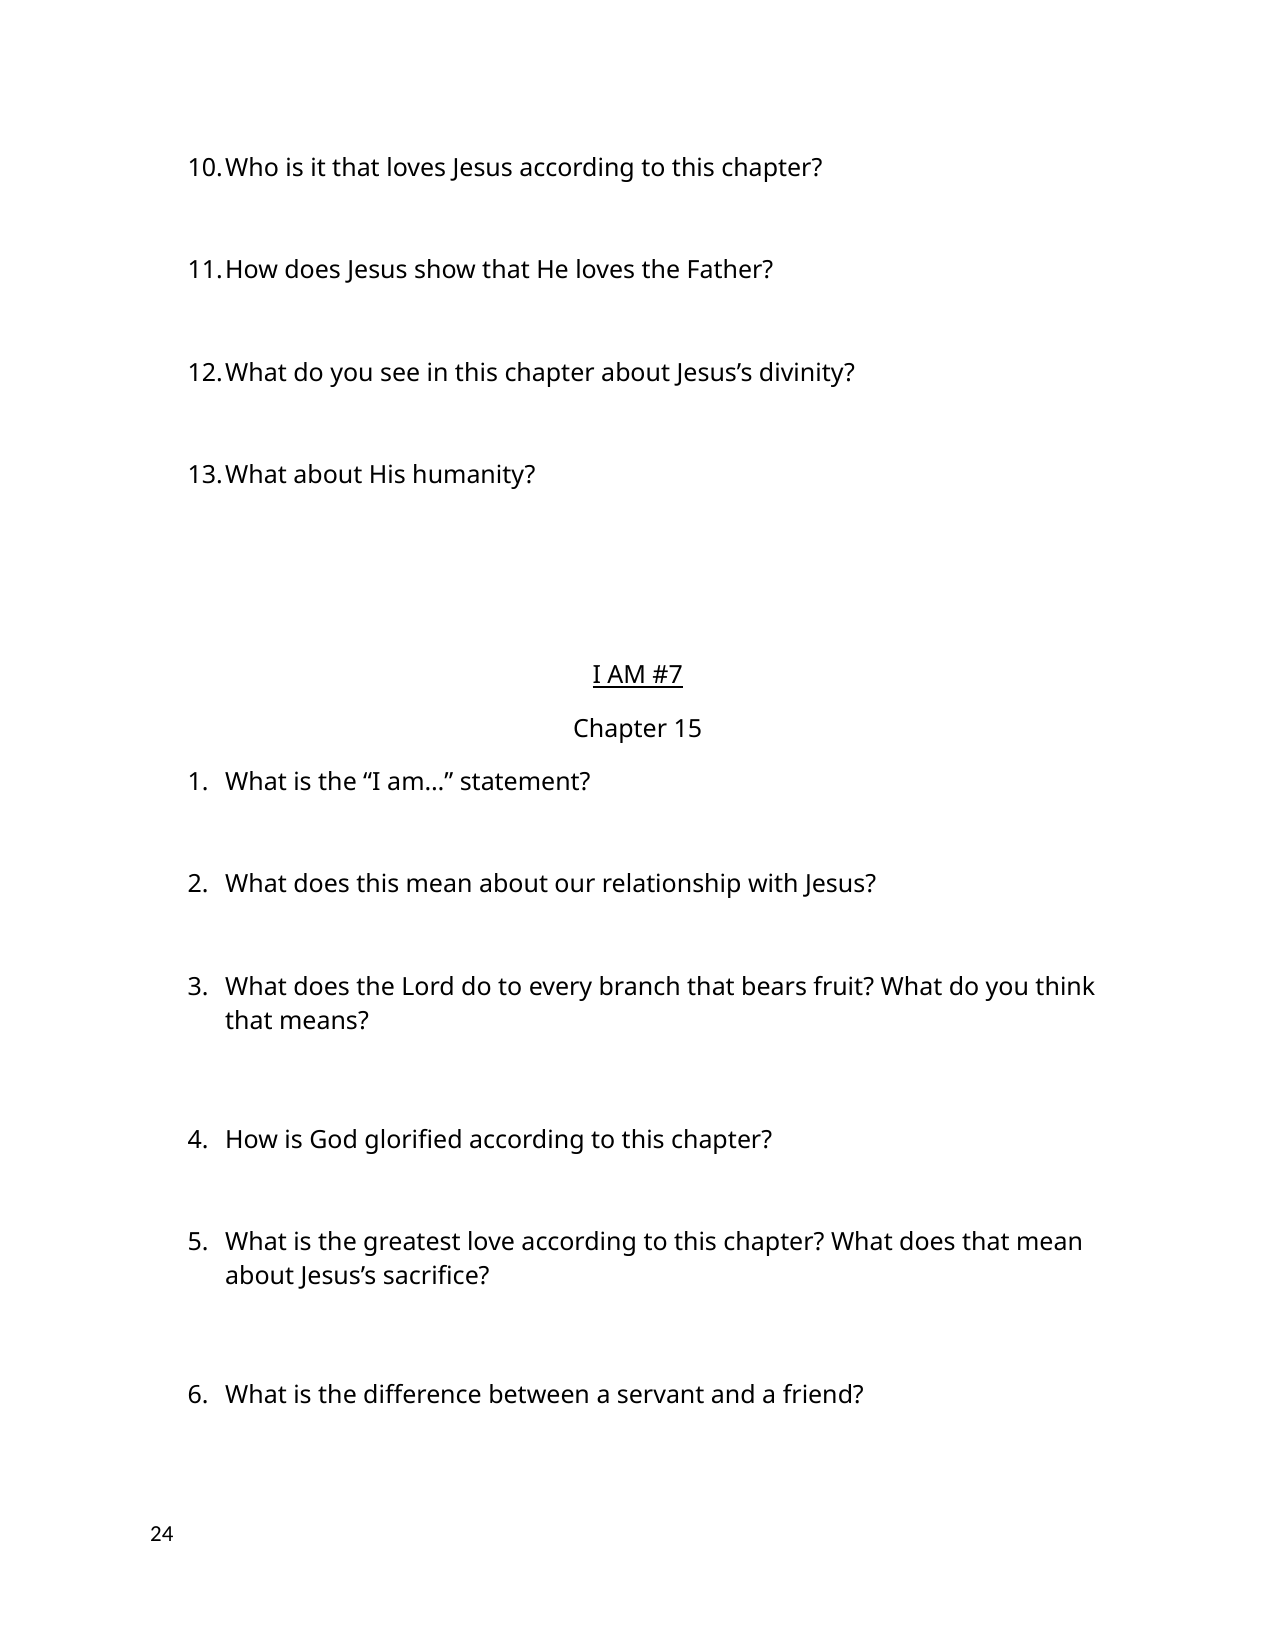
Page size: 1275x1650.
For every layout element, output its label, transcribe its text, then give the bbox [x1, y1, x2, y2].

list What is the “I am…” statement? [187, 764, 1125, 798]
list What do you see in this chapter about Jesus’s divinity? [187, 354, 1125, 388]
list What is the difference between a servant and a friend? [187, 1377, 1125, 1411]
text Chapter 15 [150, 711, 1125, 744]
list Who is it that loves Jesus according to this chapter? [187, 150, 1125, 184]
list What is the greatest love according to this chapter? What does that mean about Jesus’s sacrifice? [187, 1224, 1125, 1292]
list What about His humanity? [187, 457, 1125, 491]
list What does the Lord do to every branch that bears fruit? What do you think that means? [187, 968, 1125, 1036]
list How does Jesus show that He loves the Father? [187, 252, 1125, 286]
list How is God glorified according to this chapter? [187, 1122, 1125, 1156]
list What does this mean about our relationship with Jesus? [187, 866, 1125, 900]
text I AM #7 [150, 657, 1125, 691]
